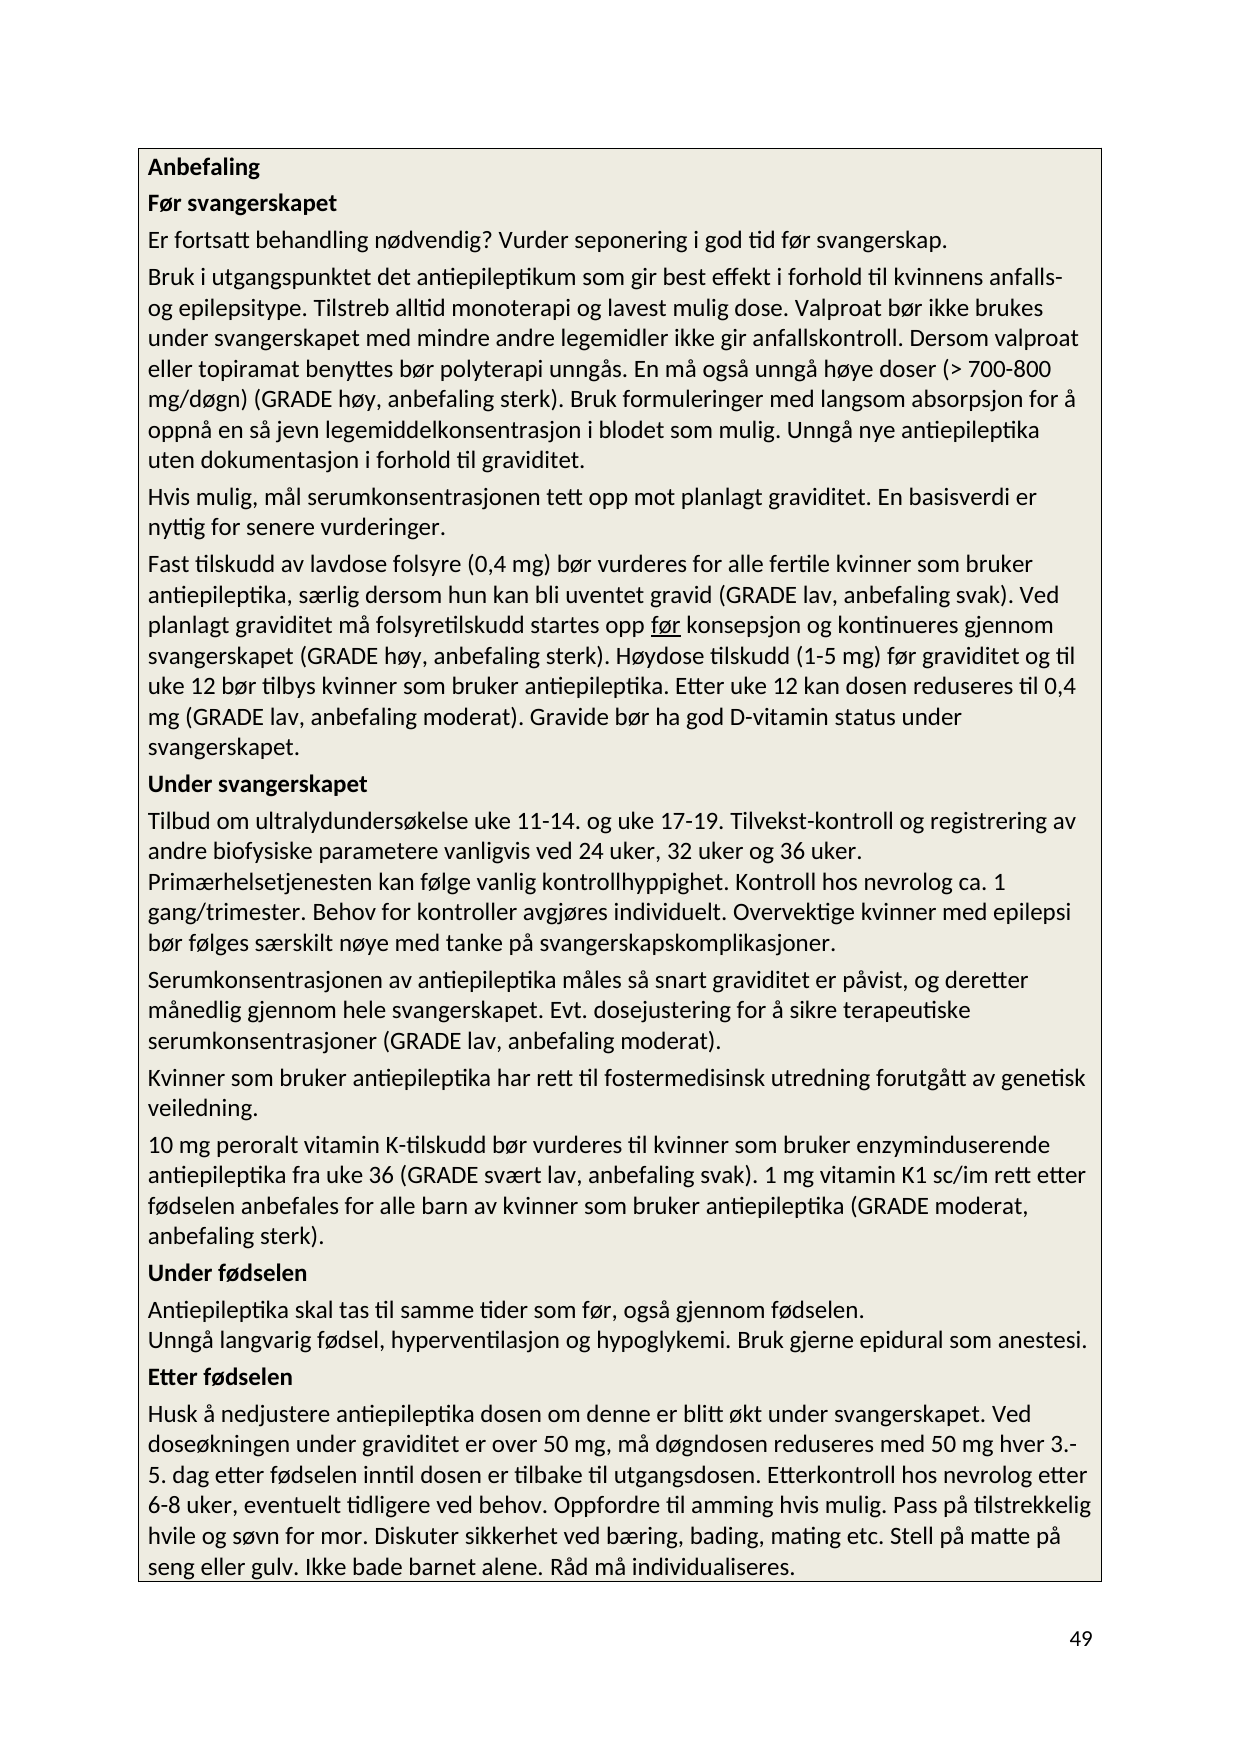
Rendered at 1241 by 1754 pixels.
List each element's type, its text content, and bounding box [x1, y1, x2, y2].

text Under svangerskapet [139, 765, 1101, 799]
text Er fortsatt behandling nødvendig? Vurder seponering i god tid før svangerskap. [139, 221, 1101, 255]
text Kvinner som bruker antiepileptika har rett til fostermedisinsk utredning forutgått av genetisk veiledning. [139, 1058, 1101, 1123]
text Husk å nedjustere antiepileptika dosen om denne er blitt økt under svangerskapet. Ved doseøkningen under graviditet er over 50 mg, må døgndosen reduseres med 50 mg hver 3.-5. dag etter fødselen inntil dosen er tilbake til utgangsdosen. Etterkontroll hos nevrolog etter 6-8 uker, eventuelt tidligere ved behov. Oppfordre til amming hvis mulig. Pass på tilstrekkelig hvile og søvn for mor. Diskuter sikkerhet ved bæring, bading, mating etc. Stell på matte på seng eller gulv. Ikke bade barnet alene. Råd må individualiseres. [139, 1395, 1101, 1581]
text Under fødselen [139, 1254, 1101, 1288]
text 10 mg peroralt vitamin K-tilskudd bør vurderes til kvinner som bruker enzyminduserende antiepileptika fra uke 36 (GRADE svært lav, anbefaling svak). 1 mg vitamin K1 sc/im rett etter fødselen anbefales for alle barn av kvinner som bruker antiepileptika (GRADE moderat, anbefaling sterk). [139, 1126, 1101, 1251]
text Før svangerskapet [139, 184, 1101, 218]
text Antiepileptika skal tas til samme tider som før, også gjennom fødselen. Unngå langvarig fødsel, hyperventilasjon og hypoglykemi. Bruk gjerne epidural som anestesi. [139, 1291, 1101, 1355]
text Anbefaling [139, 149, 1101, 181]
text Fast tilskudd av lavdose folsyre (0,4 mg) bør vurderes for alle fertile kvinner som bruker antiepileptika, særlig dersom hun kan bli uventet gravid (GRADE lav, anbefaling svak). Ved planlagt graviditet må folsyretilskudd startes opp før konsepsjon og kontinueres gjennom svangerskapet (GRADE høy, anbefaling sterk). Høydose tilskudd (1-5 mg) før graviditet og til uke 12 bør tilbys kvinner som bruker antiepileptika. Etter uke 12 kan dosen reduseres til 0,4 mg (GRADE lav, anbefaling moderat). Gravide bør ha god D-vitamin status under svangerskapet. [139, 545, 1101, 762]
text Serumkonsentrasjonen av antiepileptika måles så snart graviditet er påvist, og deretter månedlig gjennom hele svangerskapet. Evt. dosejustering for å sikre terapeutiske serumkonsentrasjoner (GRADE lav, anbefaling moderat). [139, 961, 1101, 1055]
text Hvis mulig, mål serumkonsentrasjonen tett opp mot planlagt graviditet. En basisverdi er nyttig for senere vurderinger. [139, 478, 1101, 542]
text Etter fødselen [139, 1358, 1101, 1392]
text Tilbud om ultralydundersøkelse uke 11-14. og uke 17-19. Tilvekst-kontroll og registrering av andre biofysiske parametere vanligvis ved 24 uker, 32 uker og 36 uker. Primærhelsetjenesten kan følge vanlig kontrollhyppighet. Kontroll hos nevrolog ca. 1 gang/trimester. Behov for kontroller avgjøres individuelt. Overvektige kvinner med epilepsi bør følges særskilt nøye med tanke på svangerskapskomplikasjoner. [139, 802, 1101, 958]
text Bruk i utgangspunktet det antiepileptikum som gir best effekt i forhold til kvinnens anfalls- og epilepsitype. Tilstreb alltid monoterapi og lavest mulig dose. Valproat bør ikke brukes under svangerskapet med mindre andre legemidler ikke gir anfallskontroll. Dersom valproat eller topiramat benyttes bør polyterapi unngås. En må også unngå høye doser (> 700-800 mg/døgn) (GRADE høy, anbefaling sterk). Bruk formuleringer med langsom absorpsjon for å oppnå en så jevn legemiddelkonsentrasjon i blodet som mulig. Unngå nye antiepileptika uten dokumentasjon i forhold til graviditet. [139, 258, 1101, 475]
